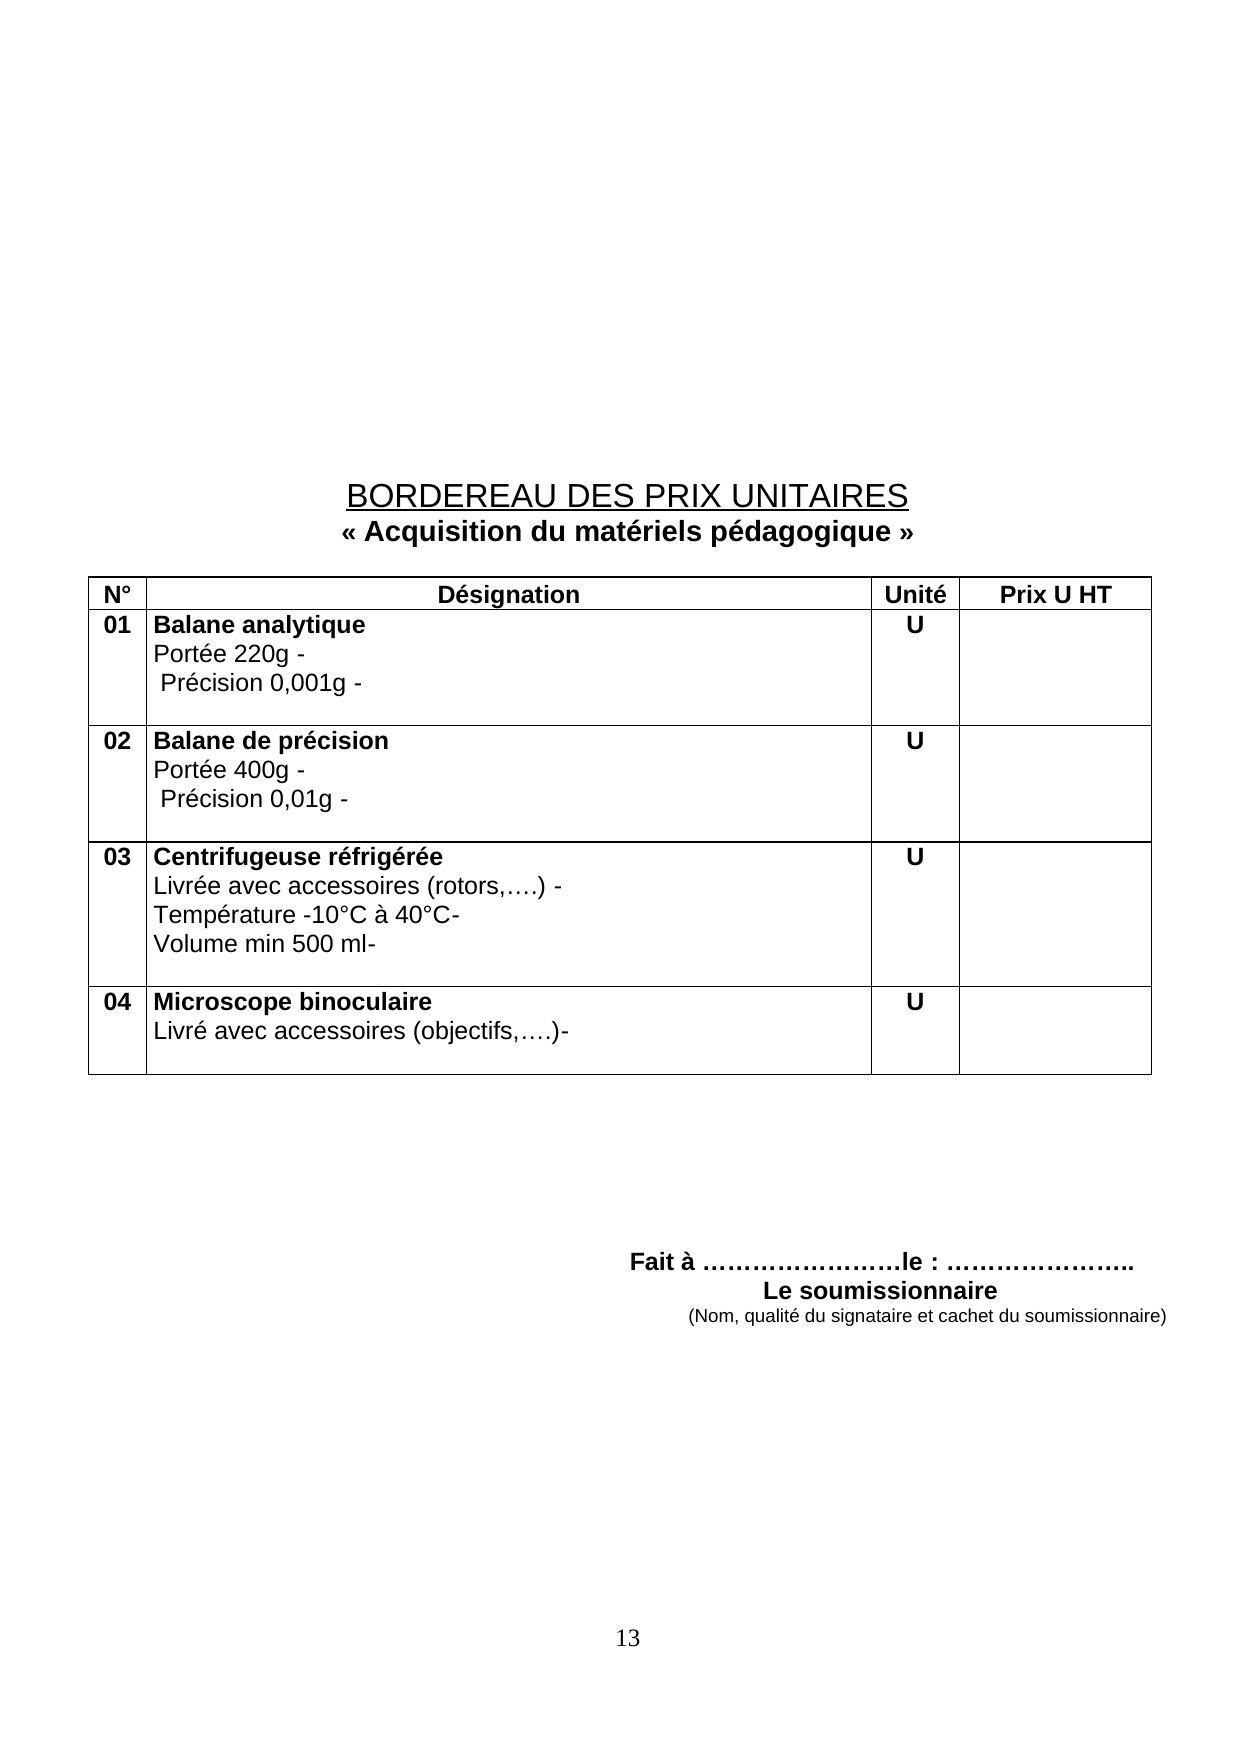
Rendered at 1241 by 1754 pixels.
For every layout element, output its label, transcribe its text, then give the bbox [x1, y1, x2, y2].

table_cell Centrifugeuse réfrigérée - Livrée avec accessoires (rotors,….) -Température -10°C à 40°C -Volume min 500 ml [147, 843, 871, 986]
table_header Désignation [147, 578, 871, 609]
text Fait à ……………………le : ………………….. [89, 1247, 1167, 1276]
table_header N° [89, 578, 146, 609]
table_cell 02 [89, 726, 146, 841]
table_header Unité [872, 578, 959, 609]
table_cell [960, 987, 1151, 1073]
table_cell [960, 610, 1151, 725]
table_cell Balane de précision - Portée 400g - Précision 0,01g [147, 726, 871, 841]
table_cell U [872, 843, 959, 986]
table_cell [960, 843, 1151, 986]
text BORDEREAU DES PRIX UNITAIRES [89, 476, 1167, 514]
table_cell Balane analytique - Portée 220g - Précision 0,001g [147, 610, 871, 725]
text Le soumissionnaire [89, 1276, 1167, 1304]
table_cell U [872, 726, 959, 841]
table_cell 04 [89, 987, 146, 1073]
table_cell 01 [89, 610, 146, 725]
text « Acquisition du matériels pédagogique » [89, 514, 1167, 548]
table_cell U [872, 987, 959, 1073]
table_header Prix U HT [960, 578, 1151, 609]
table_cell U [872, 610, 959, 725]
text (Nom, qualité du signataire et cachet du soumissionnaire) [236, 1304, 1167, 1326]
table_cell [960, 726, 1151, 841]
table_cell Microscope binoculaire -Livré avec accessoires (objectifs,….) [147, 987, 871, 1073]
table_cell 03 [89, 843, 146, 986]
